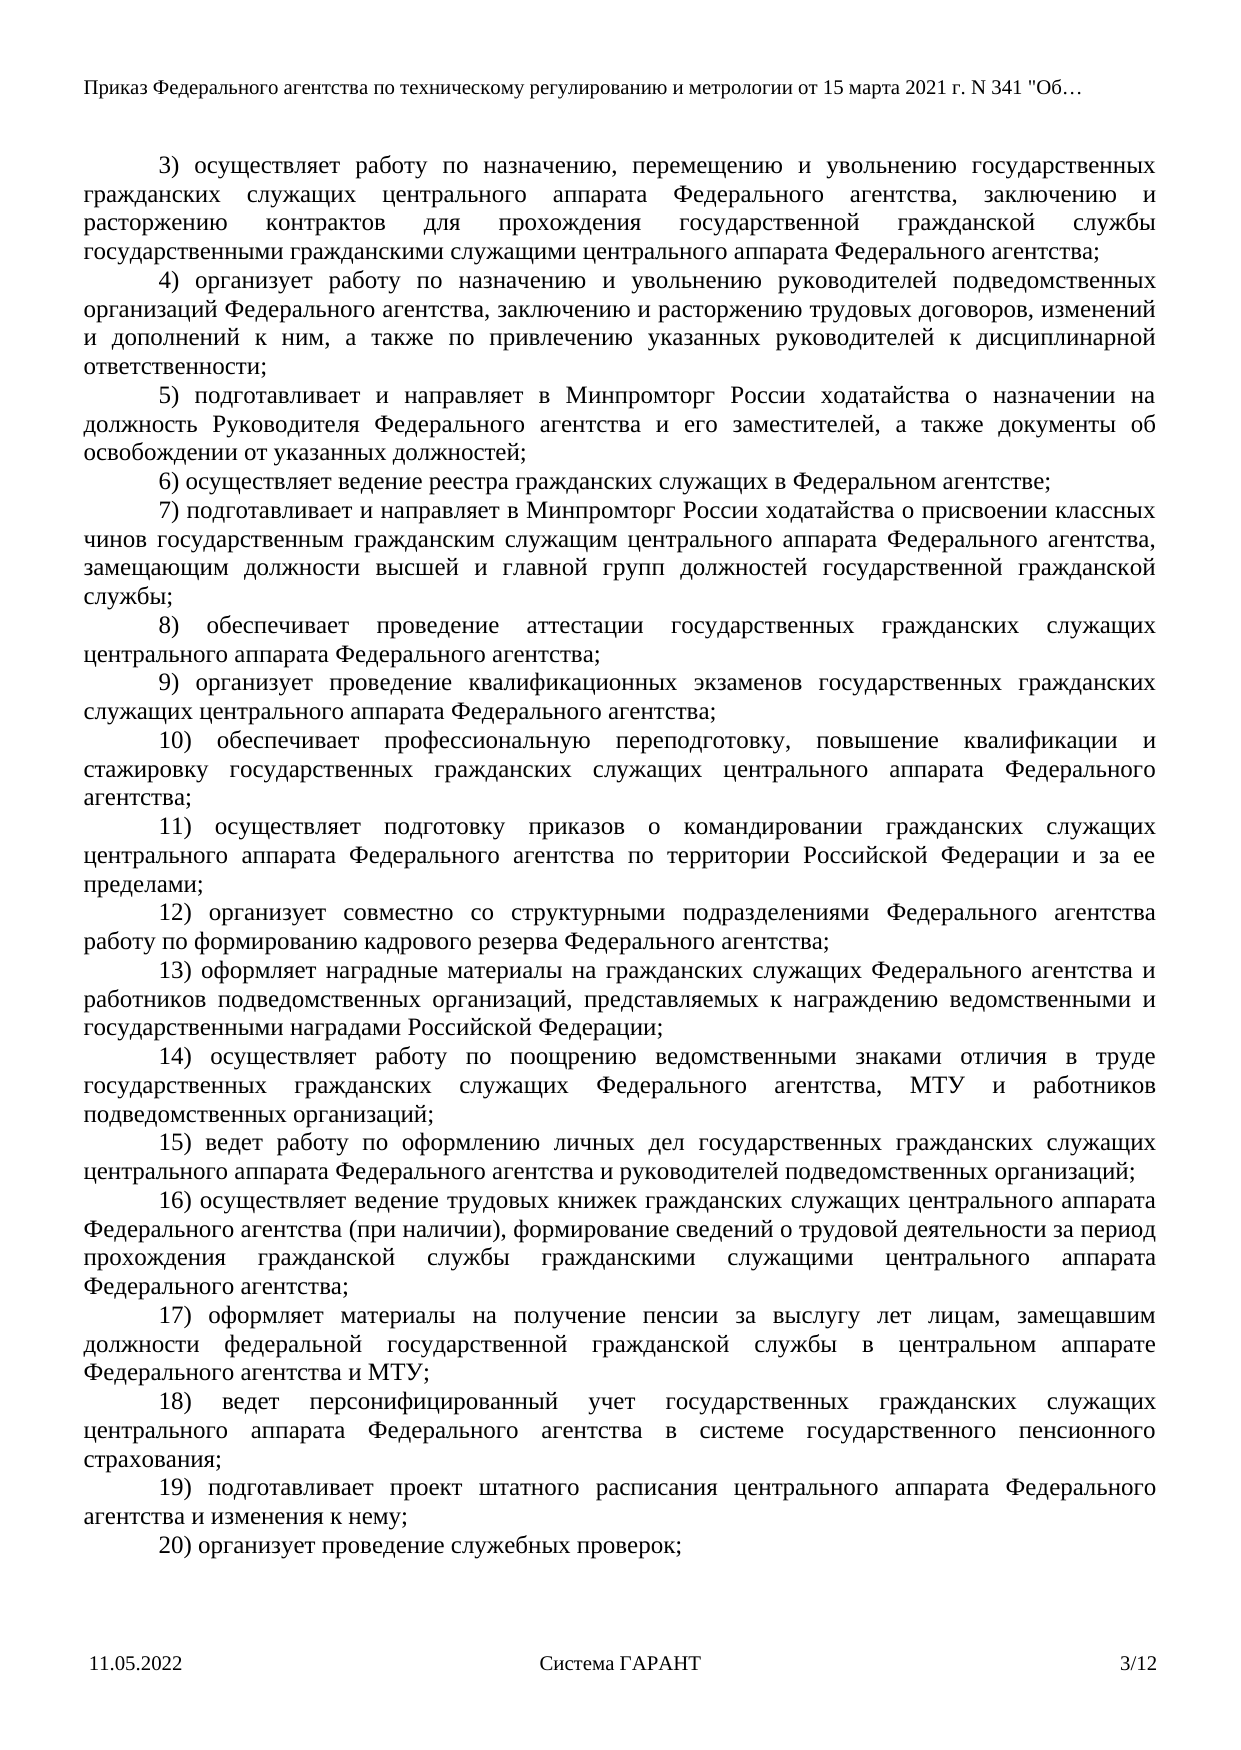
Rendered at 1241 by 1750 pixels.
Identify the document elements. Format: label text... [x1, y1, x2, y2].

text 12) организует совместно со структурными подразделениями Федерального агентства работу по формированию кадрового резерва Федерального агентства; [83, 897, 1157, 955]
text 3) осуществляет работу по назначению, перемещению и увольнению государственных гражданских служащих центрального аппарата Федерального агентства, заключению и расторжению контрактов для прохождения государственной гражданской службы государственными гражданскими служащими центрального аппарата Федерального агентства; [83, 150, 1157, 265]
text 16) осуществляет ведение трудовых книжек гражданских служащих центрального аппарата Федерального агентства (при наличии), формирование сведений о трудовой деятельности за период прохождения гражданской службы гражданскими служащими центрального аппарата Федерального агентства; [83, 1185, 1157, 1300]
text 9) организует проведение квалификационных экзаменов государственных гражданских служащих центрального аппарата Федерального агентства; [83, 667, 1157, 725]
text 19) подготавливает проект штатного расписания центрального аппарата Федерального агентства и изменения к нему; [83, 1472, 1157, 1530]
text 17) оформляет материалы на получение пенсии за выслугу лет лицам, замещавшим должности федеральной государственной гражданской службы в центральном аппарате Федерального агентства и МТУ; [83, 1300, 1157, 1386]
text 10) обеспечивает профессиональную переподготовку, повышение квалификации и стажировку государственных гражданских служащих центрального аппарата Федерального агентства; [83, 725, 1157, 811]
text 14) осуществляет работу по поощрению ведомственными знаками отличия в труде государственных гражданских служащих Федерального агентства, МТУ и работников подведомственных организаций; [83, 1041, 1157, 1127]
text 20) организует проведение служебных проверок; [83, 1530, 1157, 1559]
text 6) осуществляет ведение реестра гражданских служащих в Федеральном агентстве; [83, 466, 1157, 495]
text 15) ведет работу по оформлению личных дел государственных гражданских служащих центрального аппарата Федерального агентства и руководителей подведомственных организаций; [83, 1127, 1157, 1185]
text 13) оформляет наградные материалы на гражданских служащих Федерального агентства и работников подведомственных организаций, представляемых к награждению ведомственными и государственными наградами Российской Федерации; [83, 955, 1157, 1041]
text 4) организует работу по назначению и увольнению руководителей подведомственных организаций Федерального агентства, заключению и расторжению трудовых договоров, изменений и дополнений к ним, а также по привлечению указанных руководителей к дисциплинарной ответственности; [83, 265, 1157, 380]
text 18) ведет персонифицированный учет государственных гражданских служащих центрального аппарата Федерального агентства в системе государственного пенсионного страхования; [83, 1386, 1157, 1472]
text 7) подготавливает и направляет в Минпромторг России ходатайства о присвоении классных чинов государственным гражданским служащим центрального аппарата Федерального агентства, замещающим должности высшей и главной групп должностей государственной гражданской службы; [83, 495, 1157, 610]
text 8) обеспечивает проведение аттестации государственных гражданских служащих центрального аппарата Федерального агентства; [83, 610, 1157, 667]
text 5) подготавливает и направляет в Минпромторг России ходатайства о назначении на должность Руководителя Федерального агентства и его заместителей, а также документы об освобождении от указанных должностей; [83, 380, 1157, 466]
text 11) осуществляет подготовку приказов о командировании гражданских служащих центрального аппарата Федерального агентства по территории Российской Федерации и за ее пределами; [83, 811, 1157, 897]
